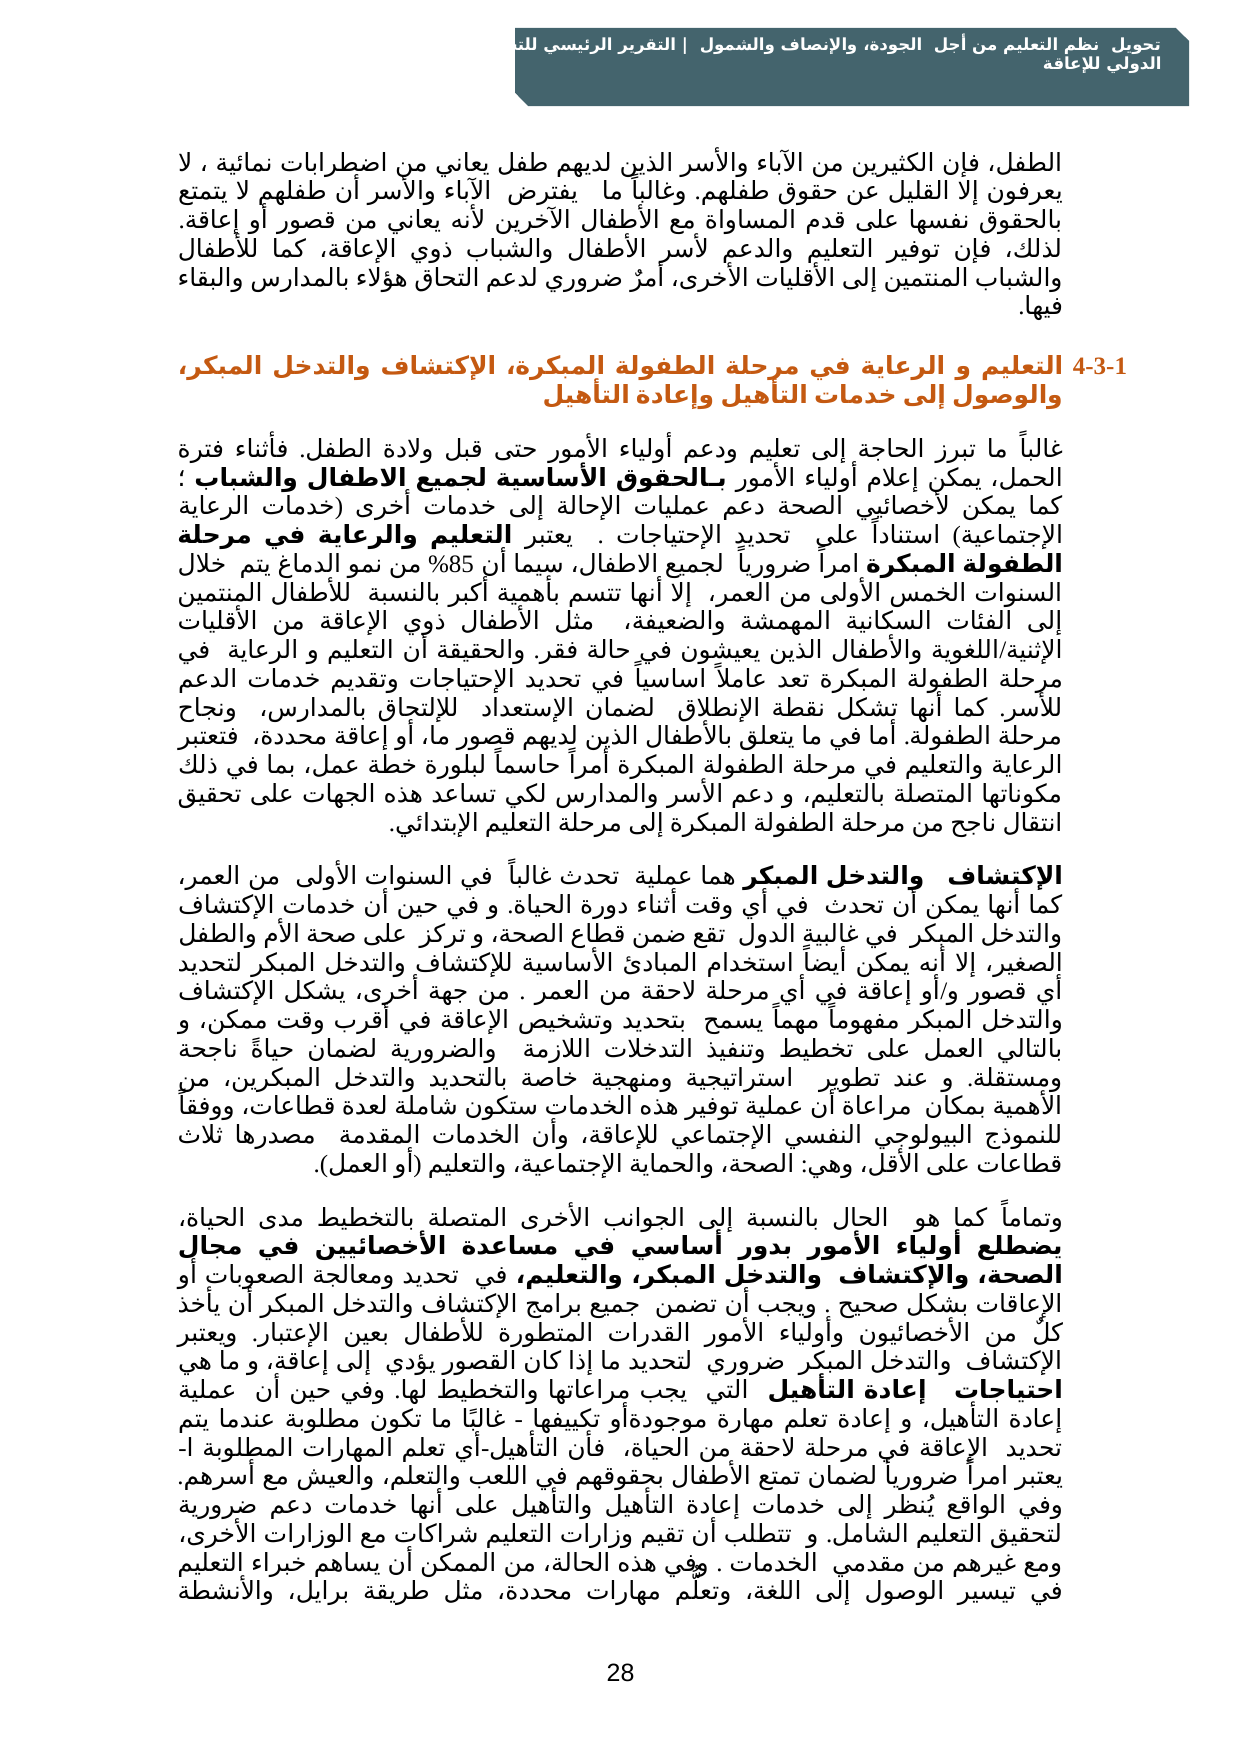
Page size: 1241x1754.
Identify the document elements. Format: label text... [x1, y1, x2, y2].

text الإكتشاف والتدخل المبكر هما عملية تحدث غالباً في السنوات الأولى من العمر، كما أنها يمكن أن تحدث في أي وقت أثناء دورة الحياة. و في حين أن خدمات الإكتشاف والتدخل المبكر في غالبية الدول تقع ضمن قطاع الصحة، و تركز على صحة الأم والطفل الصغير، إلا أنه يمكن أيضاً استخدام المبادئ الأساسية للإكتشاف والتدخل المبكر لتحديد أي قصور و/أو إعاقة في أي مرحلة لاحقة من العمر . من جهة أخرى، يشكل الإكتشاف والتدخل المبكر مفهوماً مهماً يسمح بتحديد وتشخيص الإعاقة في أقرب وقت ممكن، و بالتالي العمل على تخطيط وتنفيذ التدخلات اللازمة والضرورية لضمان حياةً ناجحة ومستقلة. و عند تطوير استراتيجية ومنهجية خاصة بالتحديد والتدخل المبكرين، من الأهمية بمكان مراعاة أن عملية توفير هذه الخدمات ستكون شاملة لعدة قطاعات، ووفقاً للنموذج البيولوجي النفسي الإجتماعي للإعاقة، وأن الخدمات المقدمة مصدرها ثلاث قطاعات على الأقل، وهي: الصحة، والحماية الإجتماعية، والتعليم (أو العمل). [177, 861, 1063, 1178]
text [177, 148, 1063, 320]
text غالباً ما تبرز الحاجة إلى تعليم ودعم أولياء الأمور حتى قبل ولادة الطفل. فأثناء فترة الحمل، يمكن إعلام أولياء الأمور بـالحقوق الأساسية لجميع الاطفال والشباب ؛ كما يمكن لأخصائيي الصحة دعم عمليات الإحالة إلى خدمات أخرى (خدمات الرعاية الإجتماعية) استناداً على تحديد الإحتياجات . يعتبر التعليم والرعاية في مرحلة الطفولة المبكرة امراً ضرورياً لجميع الاطفال، سيما أن 85% من نمو الدماغ يتم خلال السنوات الخمس الأولى من العمر، إلا أنها تتسم بأهمية أكبر بالنسبة للأطفال المنتمين إلى الفئات السكانية المهمشة والضعيفة، مثل الأطفال ذوي الإعاقة من الأقليات الإثنية/اللغوية والأطفال الذين يعيشون في حالة فقر. والحقيقة أن التعليم و الرعاية في مرحلة الطفولة المبكرة تعد عاملاً اساسياً في تحديد الإحتياجات وتقديم خدمات الدعم للأسر. كما أنها تشكل نقطة الإنطلاق لضمان الإستعداد للإلتحاق بالمدارس، ونجاح مرحلة الطفولة. أما في ما يتعلق بالأطفال الذين لديهم قصور ما، أو إعاقة محددة، فتعتبر الرعاية والتعليم في مرحلة الطفولة المبكرة أمراً حاسماً لبلورة خطة عمل، بما في ذلك مكوناتها المتصلة بالتعليم، و دعم الأسر والمدارس لكي تساعد هذه الجهات على تحقيق انتقال ناجح من مرحلة الطفولة المبكرة إلى مرحلة التعليم الإبتدائي. [177, 434, 1063, 836]
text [177, 1203, 1063, 1605]
subtitle 4-3-1 التعليم و الرعاية في مرحلة الطفولة المبكرة، الإكتشاف والتدخل المبكر، والوصول إلى خدمات التأهيل وإعادة التأهيل [177, 351, 1137, 409]
